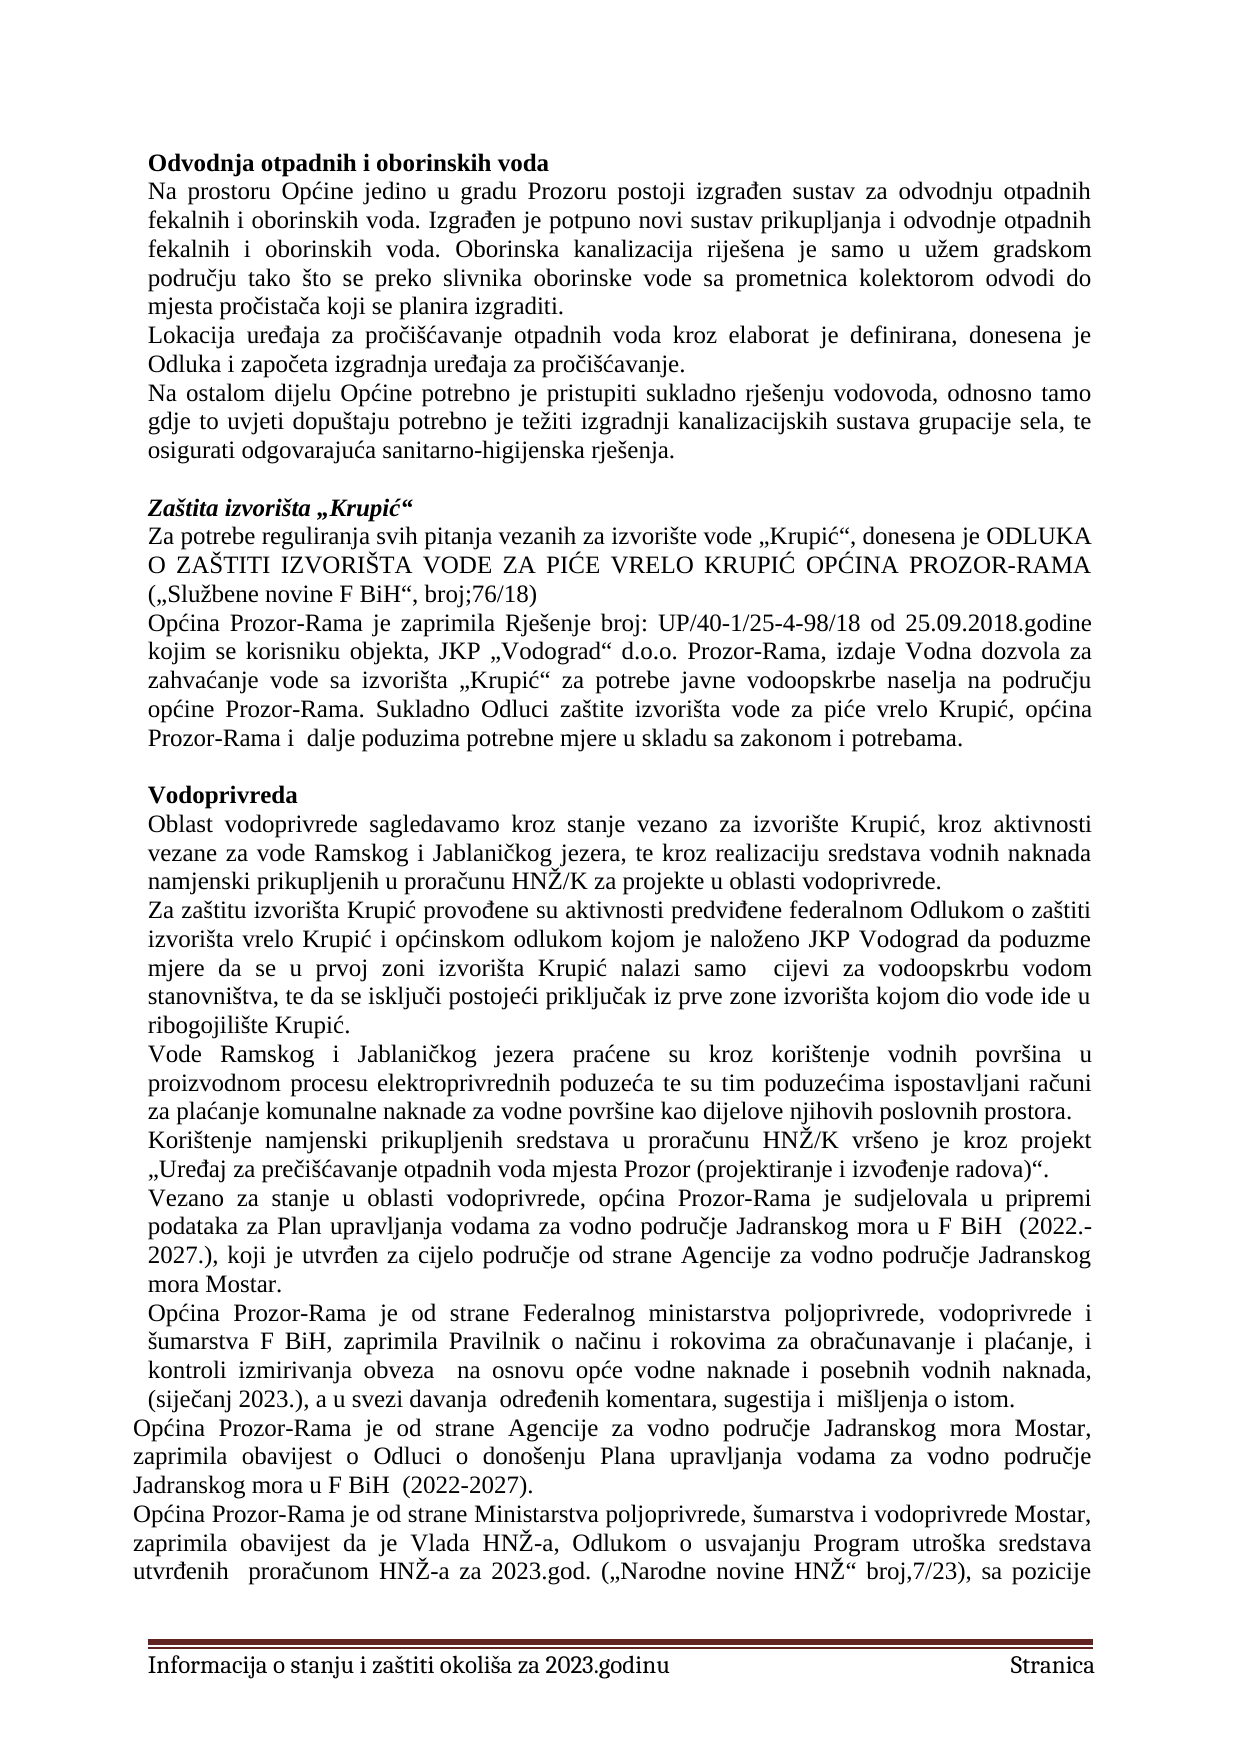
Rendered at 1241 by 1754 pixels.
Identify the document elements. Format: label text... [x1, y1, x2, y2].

text Korištenje namjenski prikupljenih sredstava u proračunu HNŽ/K vršeno je kroz projekt „Uređaj za prečišćavanje otpadnih voda mjesta Prozor (projektiranje i izvođenje radova)“. [148, 1125, 1093, 1183]
text Lokacija uređaja za pročišćavanje otpadnih voda kroz elaborat je definirana, donesena je Odluka i započeta izgradnja uređaja za pročišćavanje. [148, 320, 1093, 378]
text Za zaštitu izvorišta Krupić provođene su aktivnosti predviđene federalnom Odlukom o zaštiti izvorišta vrelo Krupić i općinskom odlukom kojom je naloženo JKP Vodograd da poduzme mjere da se u prvoj zoni izvorišta Krupić nalazi samo cijevi za vodoopskrbu vodom stanovništva, te da se isključi postojeći priključak iz prve zone izvorišta kojom dio vode ide u ribogojilište Krupić. [148, 895, 1093, 1039]
text Zaštita izvorišta „Krupić“ [148, 493, 1093, 521]
text Vode Ramskog i Jablaničkog jezera praćene su kroz korištenje vodnih površina u proizvodnom procesu elektroprivrednih poduzeća te su tim poduzećima ispostavljani računi za plaćanje komunalne naknade za vodne površine kao dijelove njihovih poslovnih prostora. [148, 1039, 1093, 1125]
text Općina Prozor-Rama je od strane Agencije za vodno područje Jadranskog mora Mostar, zaprimila obavijest o Odluci o donošenju Plana upravljanja vodama za vodno područje Jadranskog mora u F BiH (2022-2027). [133, 1413, 1093, 1499]
text Općina Prozor-Rama je zaprimila Rješenje broj: UP/40-1/25-4-98/18 od 25.09.2018.godine kojim se korisniku objekta, JKP „Vodograd“ d.o.o. Prozor-Rama, izdaje Vodna dozvola za zahvaćanje vode sa izvorišta „Krupić“ za potrebe javne vodoopskrbe naselja na području općine Prozor-Rama. Sukladno Odluci zaštite izvorišta vode za piće vrelo Krupić, općina Prozor-Rama i dalje poduzima potrebne mjere u skladu sa zakonom i potrebama. [148, 608, 1093, 751]
text Vezano za stanje u oblasti vodoprivrede, općina Prozor-Rama je sudjelovala u pripremi podataka za Plan upravljanja vodama za vodno područje Jadranskog mora u F BiH (2022.-2027.), koji je utvrđen za cijelo područje od strane Agencije za vodno područje Jadranskog mora Mostar. [148, 1183, 1093, 1298]
text Odvodnja otpadnih i oborinskih voda [148, 148, 1093, 176]
text Na prostoru Općine jedino u gradu Prozoru postoji izgrađen sustav za odvodnju otpadnih fekalnih i oborinskih voda. Izgrađen je potpuno novi sustav prikupljanja i odvodnje otpadnih fekalnih i oborinskih voda. Oborinska kanalizacija riješena je samo u užem gradskom području tako što se preko slivnika oborinske vode sa prometnica kolektorom odvodi do mjesta pročistača koji se planira izgraditi. [148, 176, 1093, 320]
text Oblast vodoprivrede sagledavamo kroz stanje vezano za izvorište Krupić, kroz aktivnosti vezane za vode Ramskog i Jablaničkog jezera, te kroz realizaciju sredstava vodnih naknada namjenski prikupljenih u proračunu HNŽ/K za projekte u oblasti vodoprivrede. [148, 809, 1093, 895]
text Općina Prozor-Rama je od strane Federalnog ministarstva poljoprivrede, vodoprivrede i šumarstva F BiH, zaprimila Pravilnik o načinu i rokovima za obračunavanje i plaćanje, i kontroli izmirivanja obveza na osnovu opće vodne naknade i posebnih vodnih naknada, (siječanj 2023.), a u svezi davanja određenih komentara, sugestija i mišljenja o istom. [148, 1298, 1093, 1413]
text Za potrebe reguliranja svih pitanja vezanih za izvorište vode „Krupić“, donesena je ODLUKA O ZAŠTITI IZVORIŠTA VODE ZA PIĆE VRELO KRUPIĆ OPĆINA PROZOR-RAMA („Službene novine F BiH“, broj;76/18) [148, 521, 1093, 608]
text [133, 1499, 1093, 1585]
text Vodoprivreda [148, 780, 1093, 809]
text Na ostalom dijelu Općine potrebno je pristupiti sukladno rješenju vodovoda, odnosno tamo gdje to uvjeti dopuštaju potrebno je težiti izgradnji kanalizacijskih sustava grupacije sela, te osigurati odgovarajuća sanitarno-higijenska rješenja. [148, 378, 1093, 464]
